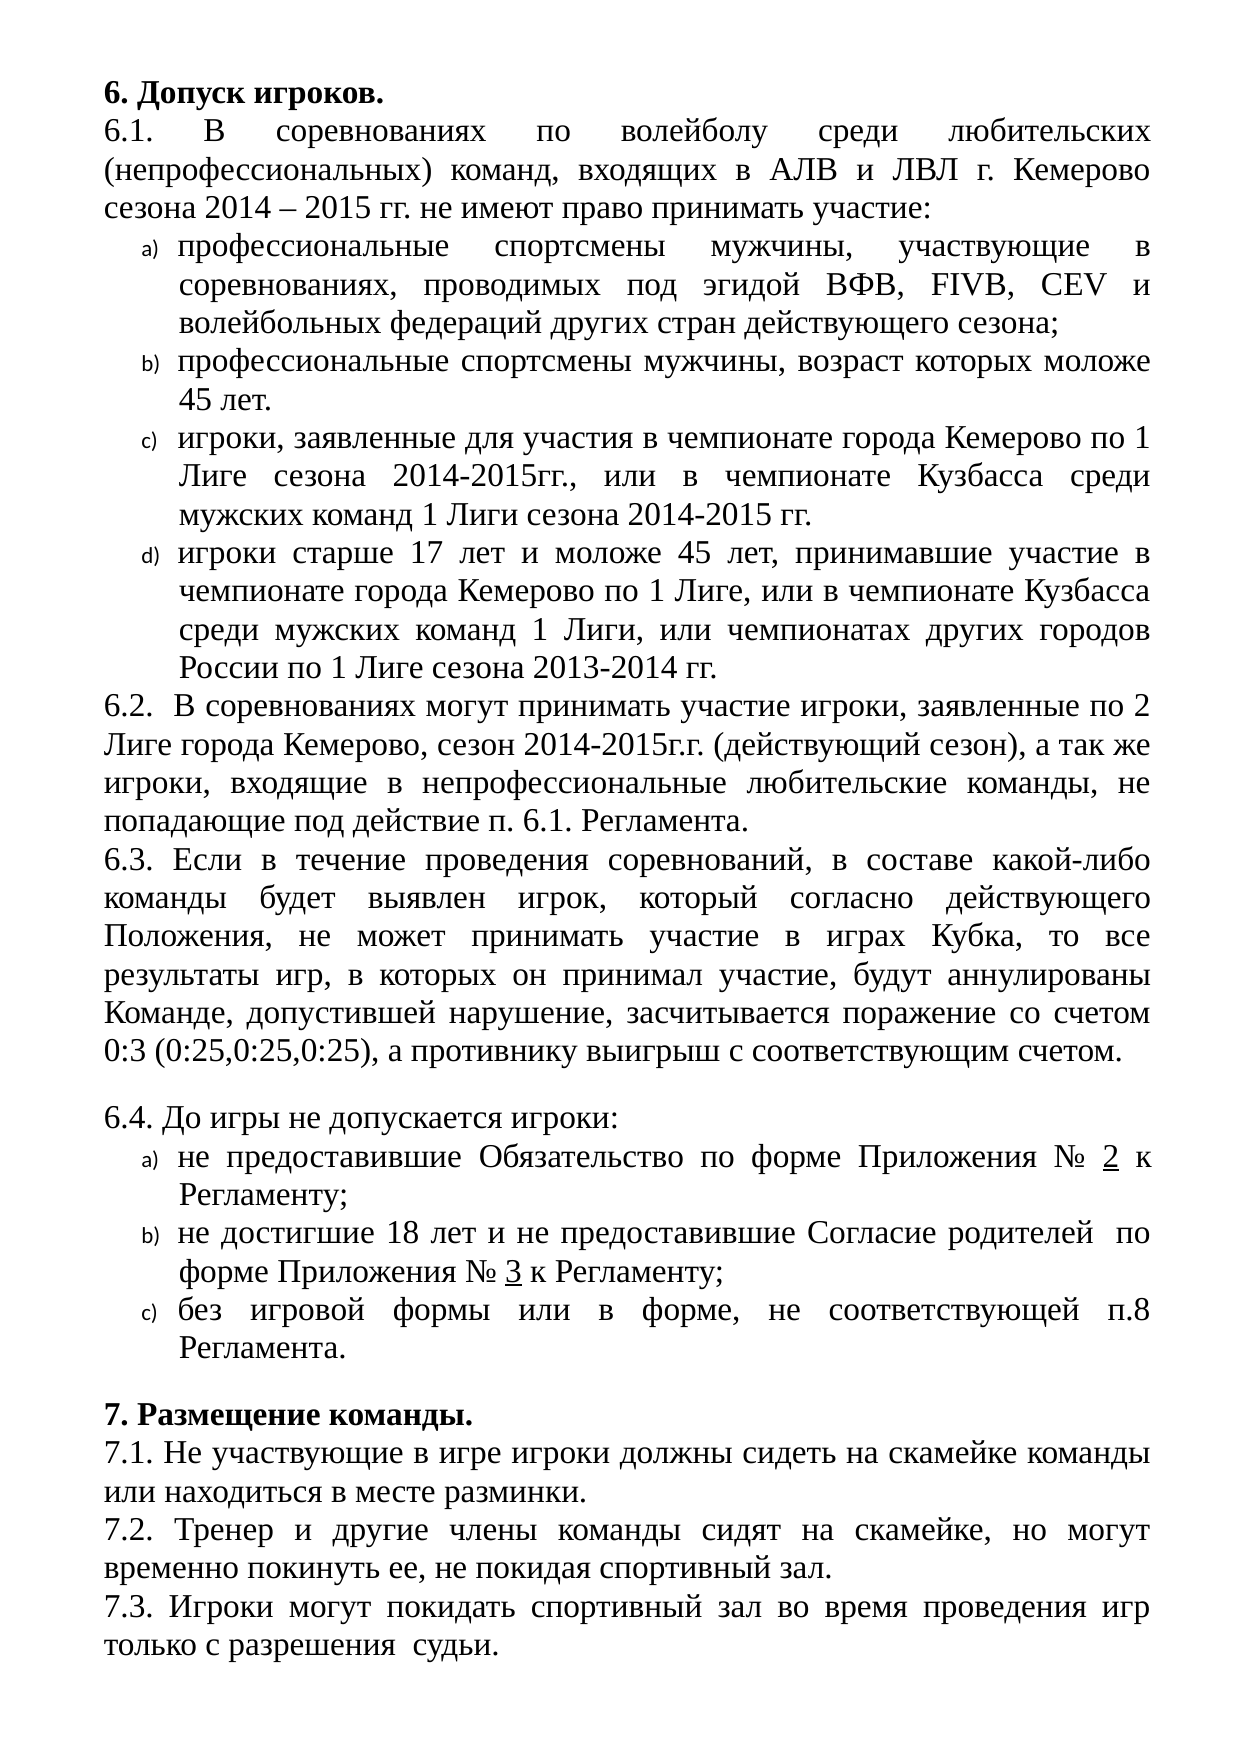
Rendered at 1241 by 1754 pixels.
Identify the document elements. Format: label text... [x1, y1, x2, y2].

list профессиональные спортсмены мужчины, возраст которых моложе 45 лет. [141, 341, 1152, 417]
text 6.3. Если в течение проведения соревнований, в составе какой-либо команды будет выявлен игрок, который согласно действующего Положения, не может принимать участие в играх Кубка, то все результаты игр, в которых он принимал участие, будут аннулированы Команде, допустившей нарушение, засчитывается поражение со счетом 0:3 (0:25,0:25,0:25), а противнику выигрыш с соответствующим счетом. [103, 839, 1152, 1069]
list профессиональные спортсмены мужчины, участвующие в соревнованиях, проводимых под эгидой ВФВ, FIVB, CEV и волейбольных федераций других стран действующего сезона; [141, 226, 1152, 341]
text 7.2. Тренер и другие члены команды сидят на скамейке, но могут временно покинуть ее, не покидая спортивный зал. [103, 1509, 1152, 1586]
list не предоставившие Обязательство по форме Приложения № 2 к Регламенту; [141, 1136, 1152, 1213]
text 7.1. Не участвующие в игре игроки должны сидеть на скамейке команды или находиться в месте разминки. [103, 1432, 1152, 1509]
text 6.1. В соревнованиях по волейболу среди любительских (непрофессиональных) команд, входящих в АЛВ и ЛВЛ г. Кемерово сезона 2014 – 2015 гг. не имеют право принимать участие: [103, 111, 1152, 226]
text 7. Размещение команды. [103, 1394, 1152, 1432]
list игроки старше 17 лет и моложе 45 лет, принимавшие участие в чемпионате города Кемерово по 1 Лиге, или в чемпионате Кузбасса среди мужских команд 1 Лиги, или чемпионатах других городов России по 1 Лиге сезона 2013-2014 гг. [141, 532, 1152, 686]
text 6.4. До игры не допускается игроки: [103, 1098, 1152, 1136]
list не достигшие 18 лет и не предоставившие Согласие родителей по форме Приложения № 3 к Регламенту; [141, 1213, 1152, 1289]
text 7.3. Игроки могут покидать спортивный зал во время проведения игр только с разрешения судьи. [103, 1586, 1152, 1662]
list игроки, заявленные для участия в чемпионате города Кемерово по 1 Лиге сезона 2014-2015гг., или в чемпионате Кузбасса среди мужских команд 1 Лиги сезона 2014-2015 гг. [141, 417, 1152, 532]
text 6.2. В соревнованиях могут принимать участие игроки, заявленные по 2 Лиге города Кемерово, сезон 2014-2015г.г. (действующий сезон), а так же игроки, входящие в непрофессиональные любительские команды, не попадающие под действие п. 6.1. Регламента. [103, 686, 1152, 839]
text 6. Допуск игроков. [103, 72, 1152, 111]
list без игровой формы или в форме, не соответствующей п.8 Регламента. [141, 1289, 1152, 1366]
